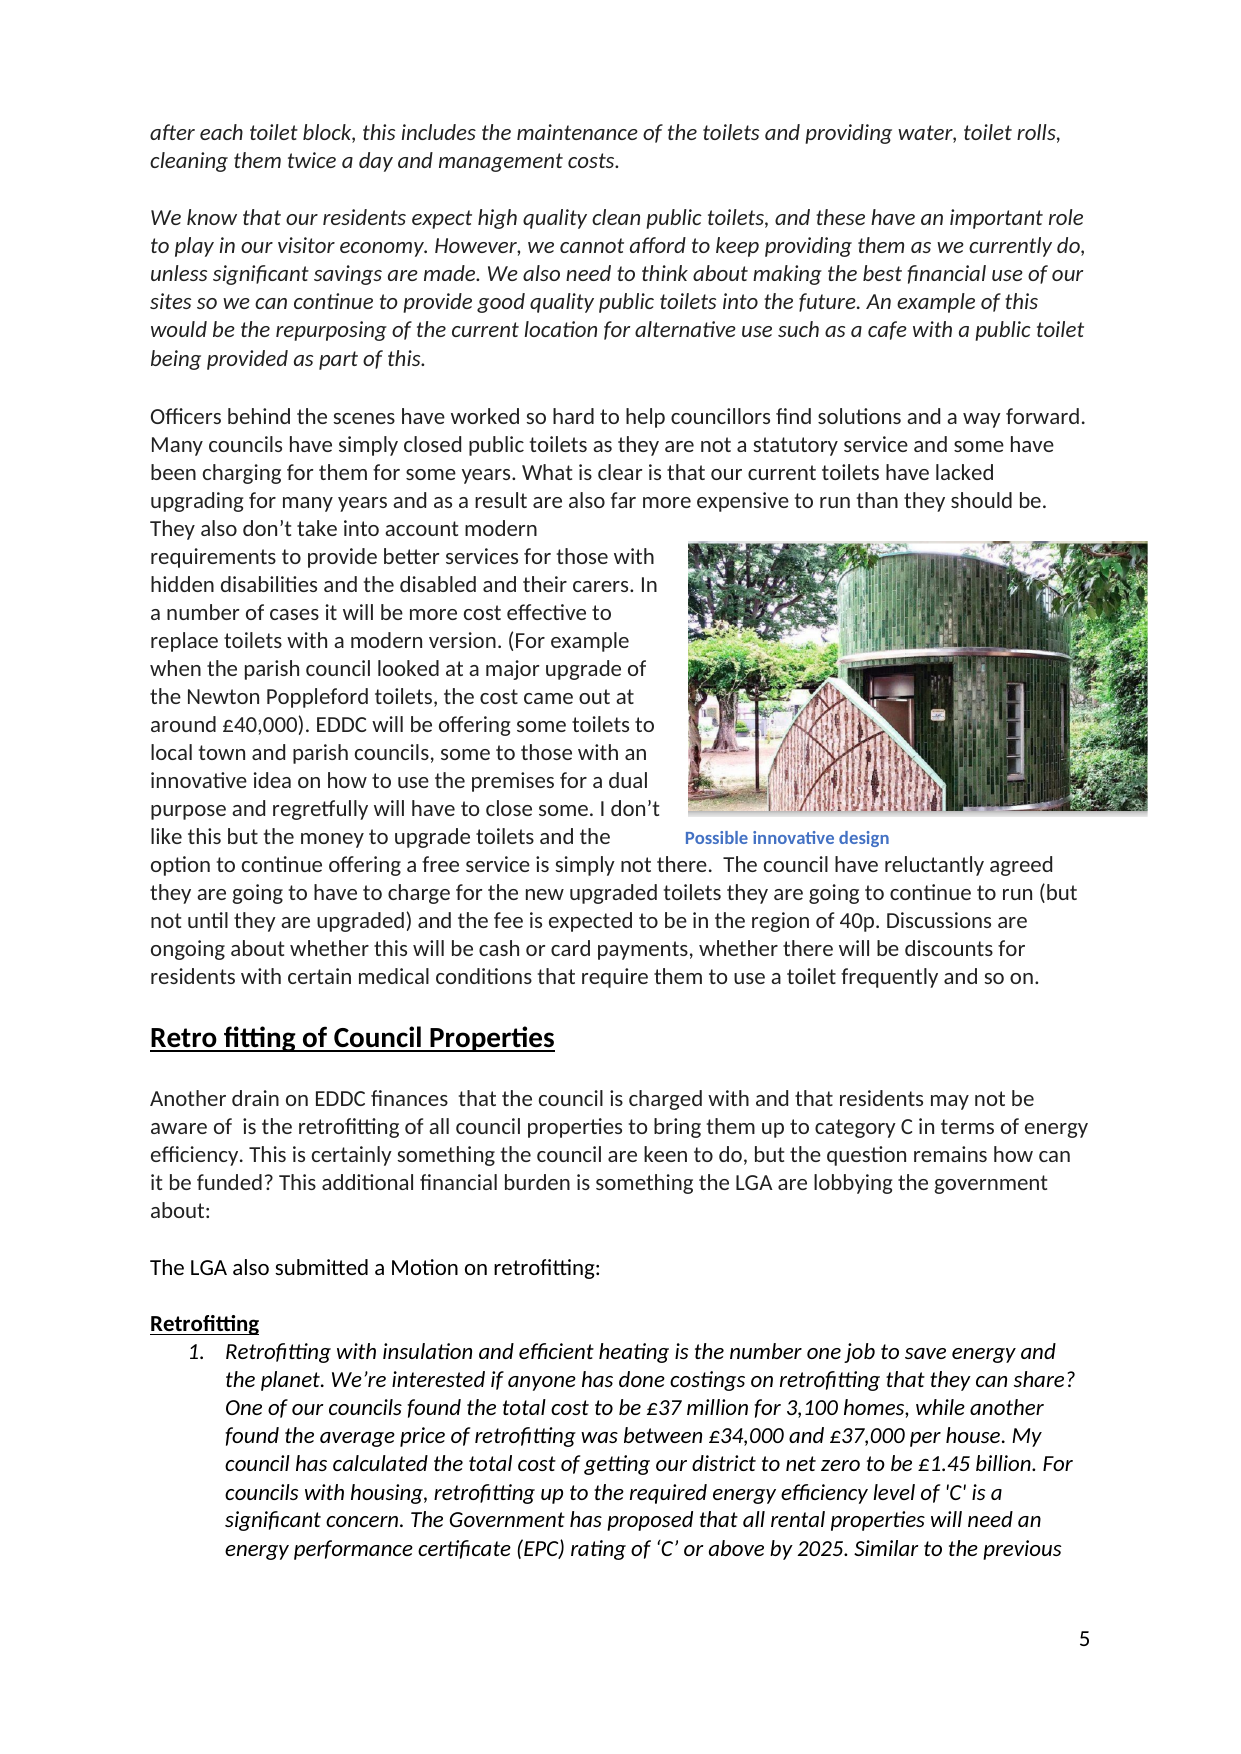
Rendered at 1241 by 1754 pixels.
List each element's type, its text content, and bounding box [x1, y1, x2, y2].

text Retrofitting [150, 1309, 1090, 1337]
text The LGA also submitted a Motion on retrofitting: [150, 1253, 1090, 1281]
picture [688, 541, 1148, 817]
text Officers behind the scenes have worked so hard to help councillors find solutions and a way forward. Many councils have simply closed public toilets as they are not a statutory service and some have been charging for them for some years. What is clear is that our current toilets have lacked upgrading for many years and as a result are also far more expensive to run than they should be. They also don’t take into account modern requirements to provide better services for those with hidden disabilities and the disabled and their carers. In a number of cases it will be more cost effective to replace toilets with a modern version. (For example when the parish council looked at a major upgrade of the Newton Poppleford toilets, the cost came out at around £40,000). EDDC will be offering some toilets to local town and parish councils, some to those with an innovative idea on how to use the premises for a dual purpose and regretfully will have to close some. I don’t like this but the money to upgrade toilets and the option to continue offering a free service is simply not there. The council have reluctantly agreed they are going to have to charge for the new upgraded toilets they are going to continue to run (but not until they are upgraded) and the fee is expected to be in the region of 40p. Discussions are ongoing about whether this will be cash or card payments, whether there will be discounts for residents with certain medical conditions that require them to use a toilet frequently and so on. [150, 402, 1090, 990]
text Another drain on EDDC finances that the council is charged with and that residents may not be aware of is the retrofitting of all council properties to bring them up to category C in terms of energy efficiency. This is certainly something the council are keen to do, but the question remains how can it be funded? This additional financial burden is something the LGA are lobbying the government about: [150, 1084, 1090, 1224]
text We know that our residents expect high quality clean public toilets, and these have an important role to play in our visitor economy. However, we cannot afford to keep providing them as we currently do, unless significant savings are made. We also need to think about making the best financial use of our sites so we can continue to provide good quality public toilets into the future. An example of this would be the repurposing of the current location for alternative use such as a cafe with a public toilet being provided as part of this. [150, 203, 1090, 373]
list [187, 1337, 1090, 1562]
subtitle Retro fitting of Council Properties [150, 1019, 1090, 1055]
